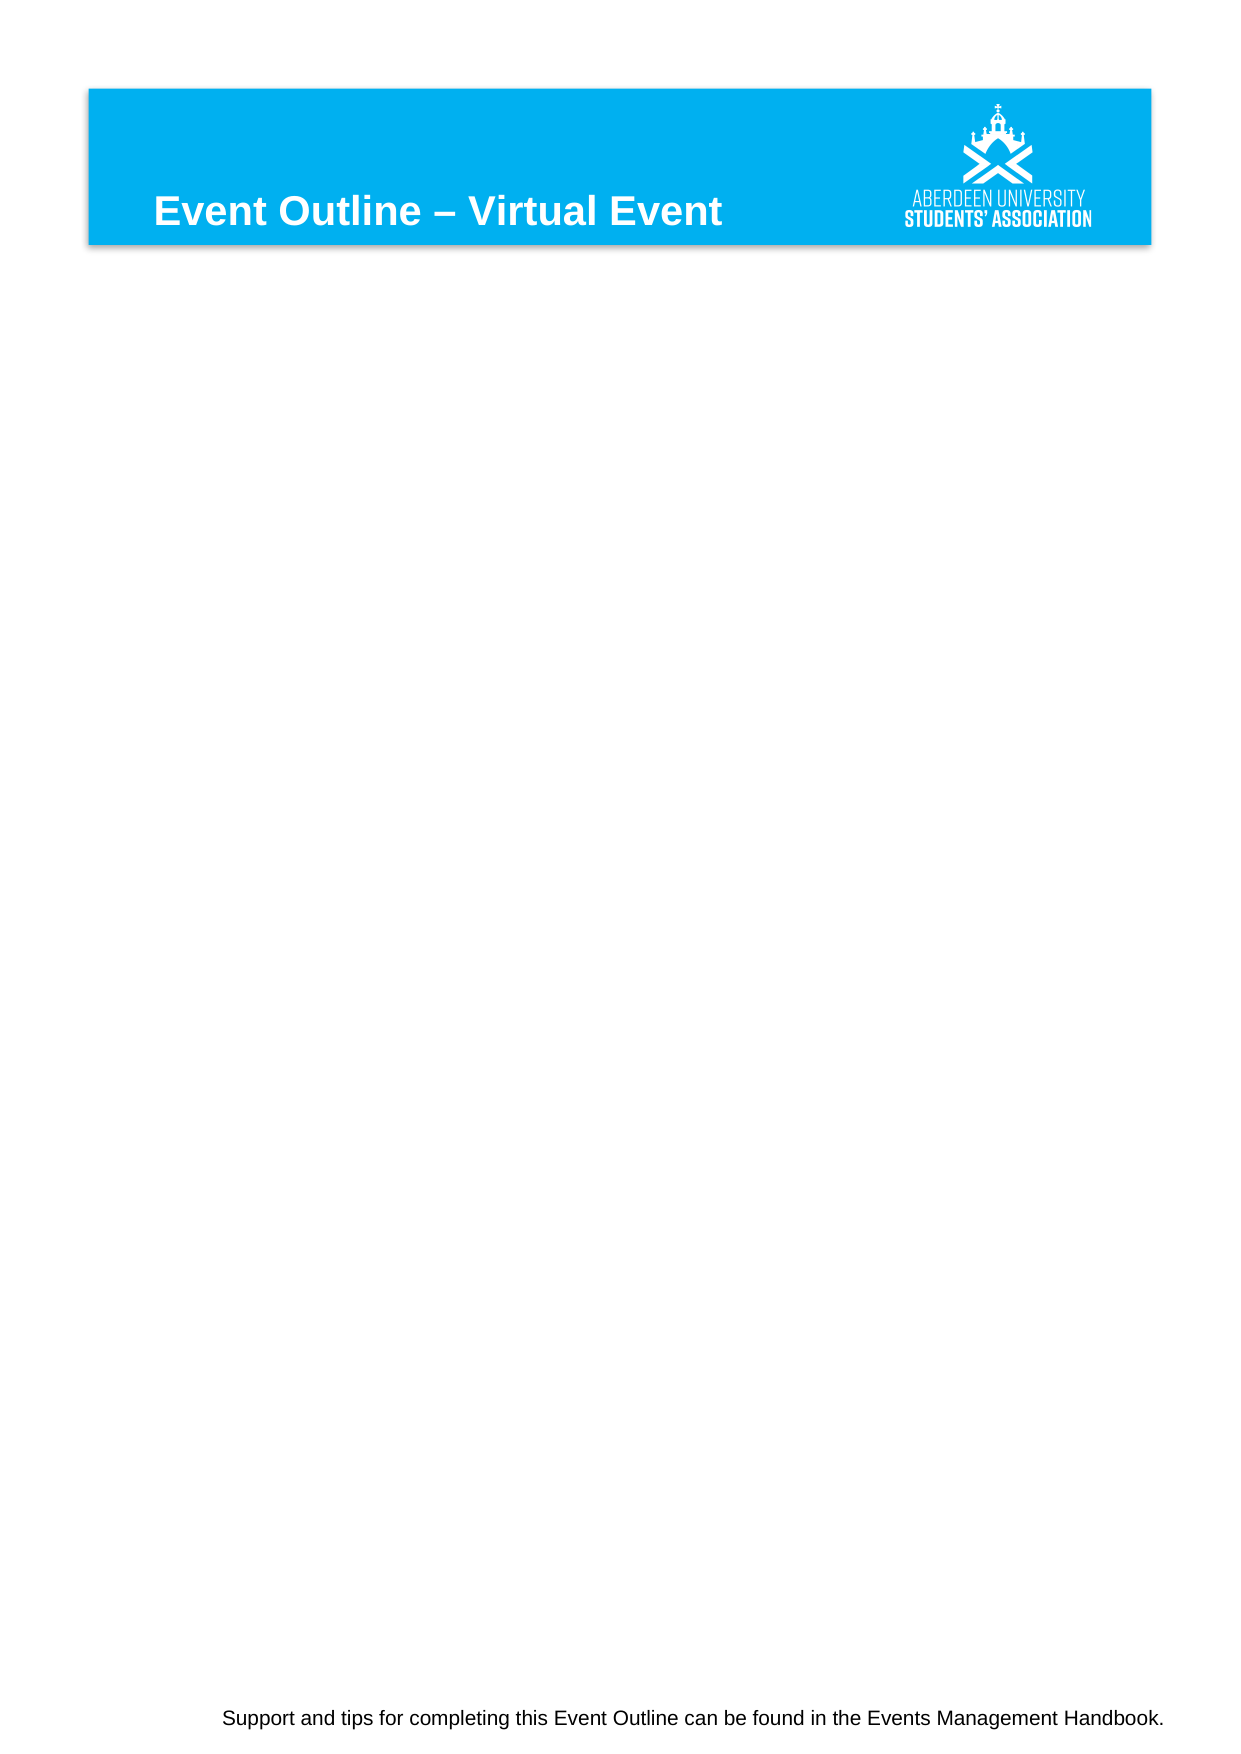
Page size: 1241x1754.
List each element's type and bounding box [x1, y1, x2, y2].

picture [946, 211, 952, 226]
picture [1034, 211, 1041, 226]
picture [972, 117, 1024, 152]
picture [1073, 211, 1080, 226]
picture [1003, 211, 1010, 226]
picture [906, 211, 913, 226]
picture [1058, 211, 1065, 226]
picture [975, 166, 1021, 183]
picture [975, 211, 982, 226]
picture [1023, 211, 1031, 226]
picture [1007, 147, 1032, 182]
picture [966, 211, 973, 226]
picture [993, 211, 1001, 226]
picture [955, 211, 963, 226]
picture [925, 211, 932, 226]
picture [1049, 211, 1057, 226]
picture [1084, 211, 1091, 226]
picture [964, 147, 989, 182]
picture [915, 211, 922, 226]
picture [935, 211, 943, 226]
picture [1013, 211, 1020, 226]
